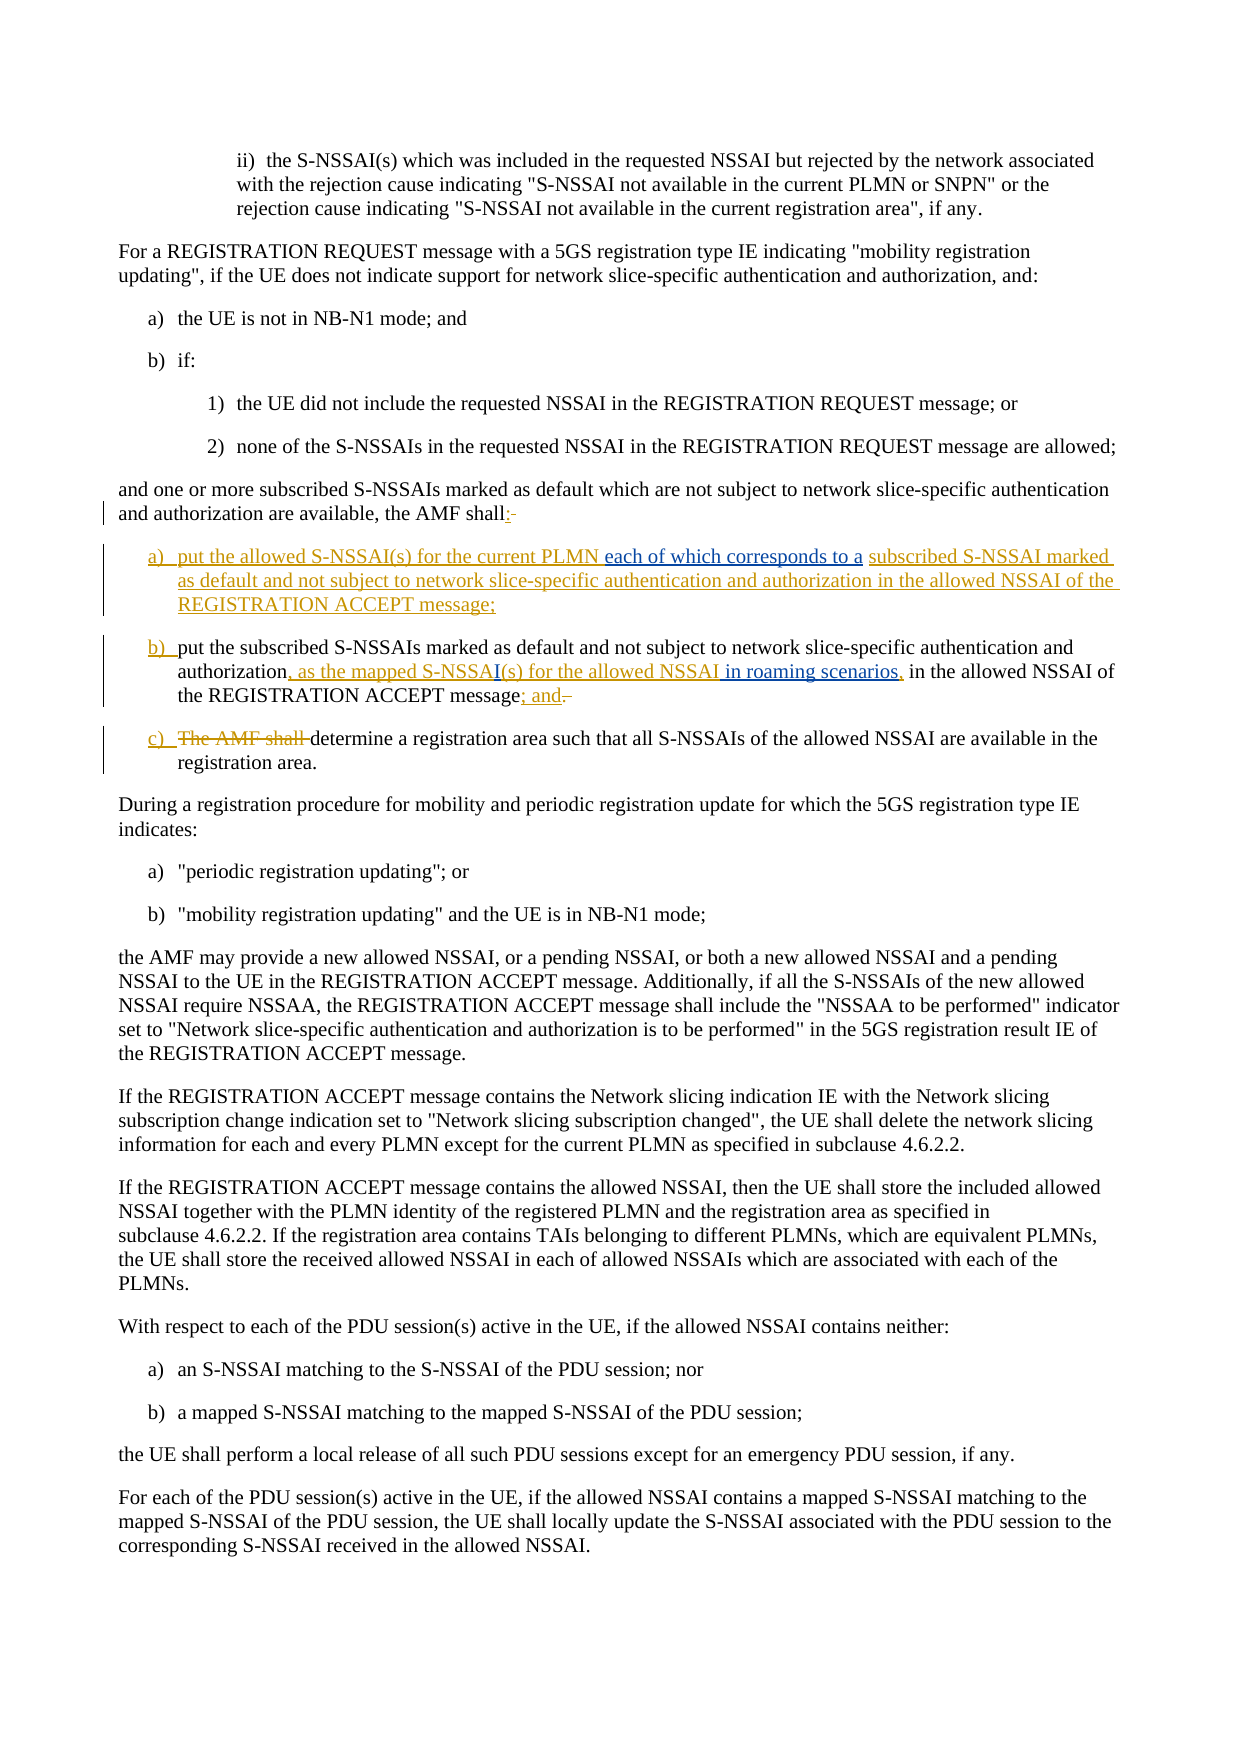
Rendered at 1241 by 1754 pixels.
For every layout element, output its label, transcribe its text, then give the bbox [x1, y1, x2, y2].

text With respect to each of the PDU session(s) active in the UE, if the allowed NSSAI contains neither: [118, 1314, 1122, 1338]
text b) a mapped S-NSSAI matching to the mapped S-NSSAI of the PDU session; [148, 1399, 1122, 1424]
text put the subscribed S-NSSAIs marked as default and not subject to network slice-specific authentication and authorization in the allowed NSSAI of the REGISTRATION ACCEPT message [148, 634, 1122, 707]
text If the REGISTRATION ACCEPT message contains the Network slicing indication IE with the Network slicing subscription change indication set to "Network slicing subscription changed", the UE shall delete the network slicing information for each and every PLMN except for the current PLMN as specified in subclause 4.6.2.2. [118, 1084, 1122, 1156]
text and one or more subscribed S-NSSAIs marked as default which are not subject to network slice-specific authentication and authorization are available, the AMF shall [118, 477, 1122, 525]
text ii) the S-NSSAI(s) which was included in the requested NSSAI but rejected by the network associated with the rejection cause indicating "S-NSSAI not available in the current PLMN or SNPN" or the rejection cause indicating "S-NSSAI not available in the current registration area", if any. [236, 148, 1122, 220]
text For a REGISTRATION REQUEST message with a 5GS registration type IE indicating "mobility registration updating", if the UE does not indicate support for network slice-specific authentication and authorization, and: [118, 239, 1122, 287]
text a) an S-NSSAI matching to the S-NSSAI of the PDU session; nor [148, 1357, 1122, 1381]
text For each of the PDU session(s) active in the UE, if the allowed NSSAI contains a mapped S-NSSAI matching to the mapped S-NSSAI of the PDU session, the UE shall locally update the S-NSSAI associated with the PDU session to the corresponding S-NSSAI received in the allowed NSSAI. [118, 1485, 1122, 1557]
text 1) the UE did not include the requested NSSAI in the REGISTRATION REQUEST message; or [207, 391, 1122, 415]
text determine a registration area such that all S-NSSAIs of the allowed NSSAI are available in the registration area. [148, 726, 1122, 774]
text the UE shall perform a local release of all such PDU sessions except for an emergency PDU session, if any. [118, 1442, 1122, 1466]
text During a registration procedure for mobility and periodic registration update for which the 5GS registration type IE indicates: [118, 792, 1122, 841]
text b) "mobility registration updating" and the UE is in NB-N1 mode; [148, 902, 1122, 926]
text If the REGISTRATION ACCEPT message contains the allowed NSSAI, then the UE shall store the included allowed NSSAI together with the PLMN identity of the registered PLMN and the registration area as specified in subclause 4.6.2.2. If the registration area contains TAIs belonging to different PLMNs, which are equivalent PLMNs, the UE shall store the received allowed NSSAI in each of allowed NSSAIs which are associated with each of the PLMNs. [118, 1175, 1122, 1295]
text the AMF may provide a new allowed NSSAI, or a pending NSSAI, or both a new allowed NSSAI and a pending NSSAI to the UE in the REGISTRATION ACCEPT message. Additionally, if all the S-NSSAIs of the new allowed NSSAI require NSSAA, the REGISTRATION ACCEPT message shall include the "NSSAA to be performed" indicator set to "Network slice-specific authentication and authorization is to be performed" in the 5GS registration result IE of the REGISTRATION ACCEPT message. [118, 945, 1122, 1065]
text a) the UE is not in NB-N1 mode; and [148, 306, 1122, 329]
text 2) none of the S-NSSAIs in the requested NSSAI in the REGISTRATION REQUEST message are allowed; [207, 434, 1122, 458]
text a) "periodic registration updating"; or [148, 859, 1122, 883]
text b) if: [148, 348, 1122, 372]
